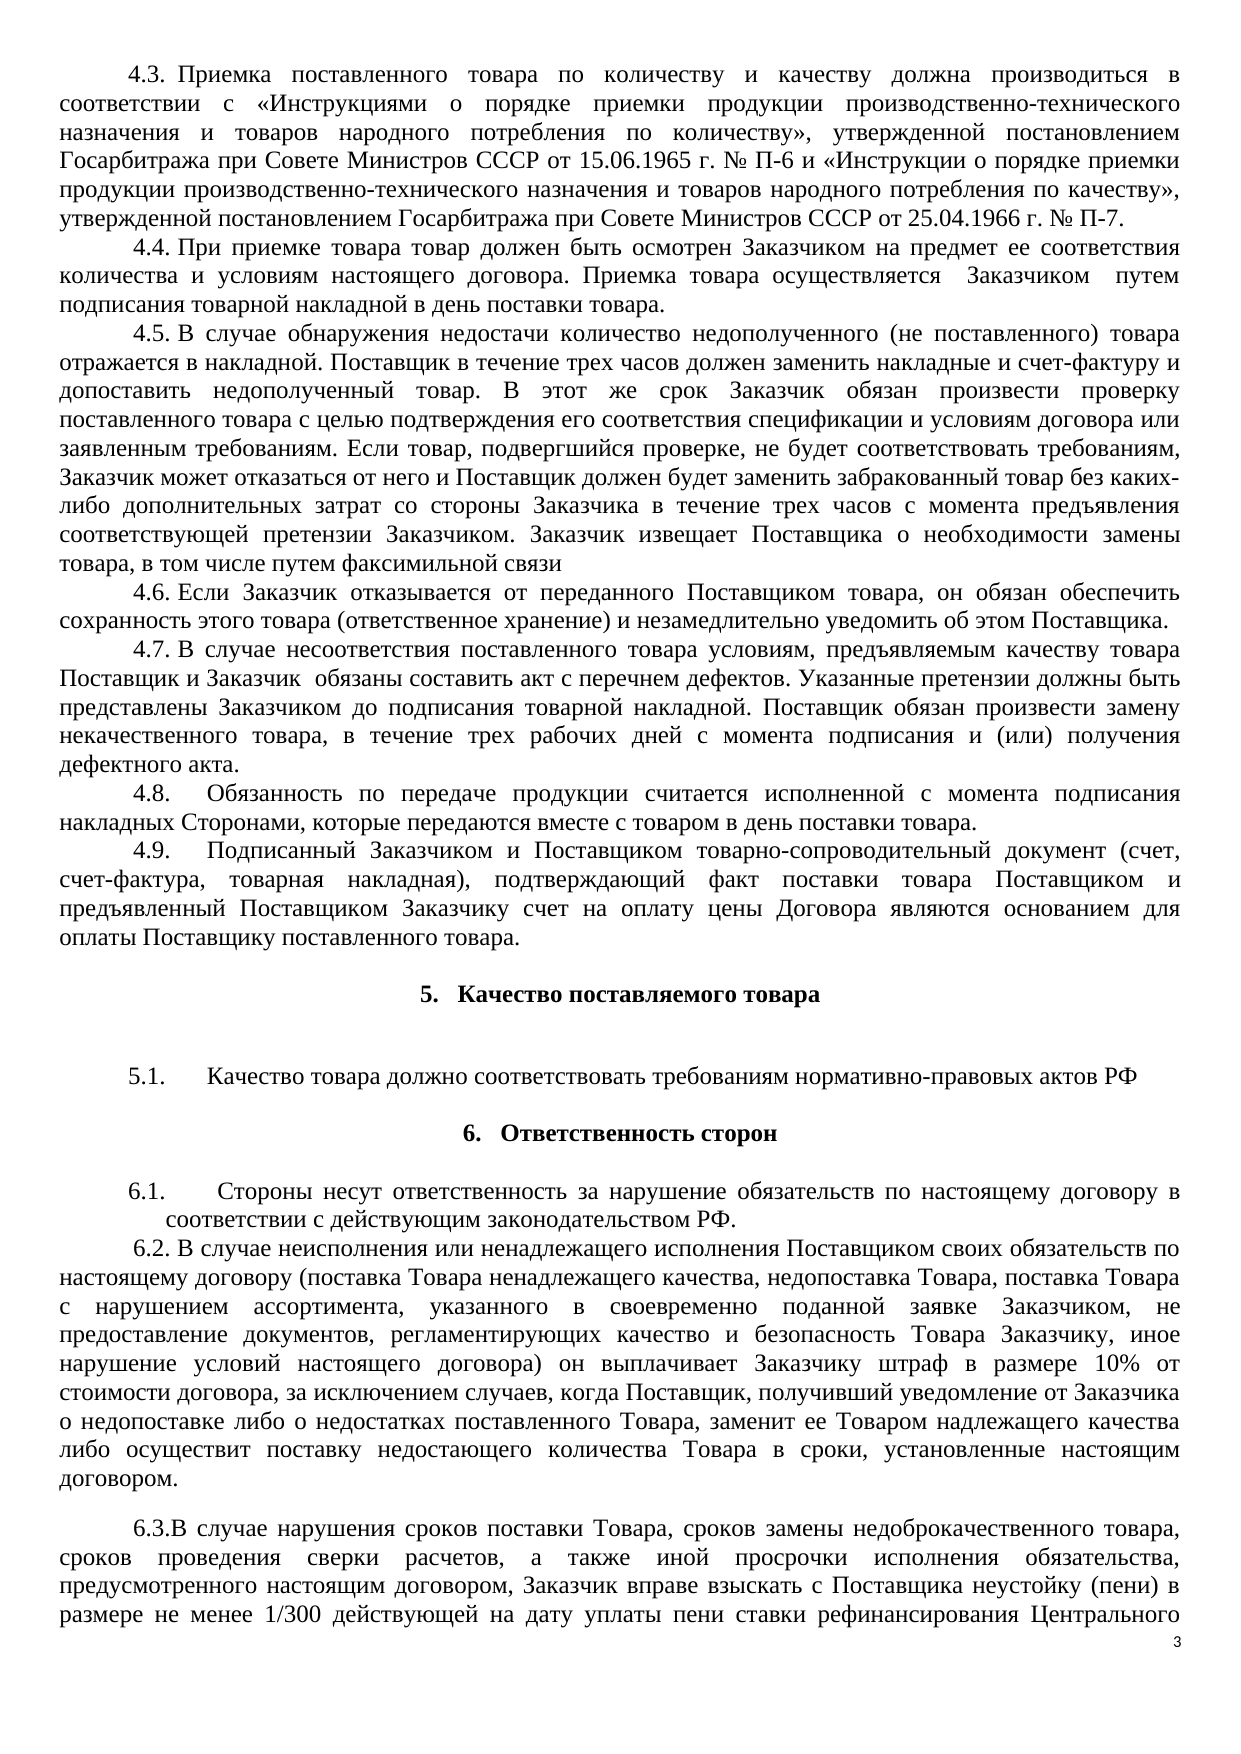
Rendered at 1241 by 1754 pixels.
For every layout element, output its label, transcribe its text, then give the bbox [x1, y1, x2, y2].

list Если Заказчик отказывается от переданного Поставщиком товара, он обязан обеспечить сохранность этого товара (ответственное хранение) и незамедлительно уведомить об этом Поставщика. [59, 577, 1181, 634]
list Приемка поставленного товара по количеству и качеству должна производиться в соответствии с «Инструкциями о порядке приемки продукции производственно-технического назначения и товаров народного потребления по количеству», утвержденной постановлением Госарбитража при Совете Министров СССР от 15.06.1965 г. № П-6 и «Инструкции о порядке приемки продукции производственно-технического назначения и товаров народного потребления по качеству», утвержденной постановлением Госарбитража при Совете Министров СССР от 25.04.1966 г. № П-7. [59, 59, 1181, 232]
list Качество товара должно соответствовать требованиям нормативно-правовых актов РФ [128, 1061, 1181, 1089]
list Подписанный Заказчиком и Поставщиком товарно-сопроводительный документ (счет, счет-фактура, товарная накладная), подтверждающий факт поставки товара Поставщиком и предъявленный Поставщиком Заказчику счет на оплату цены Договора являются основанием для оплаты Поставщику поставленного товара. [59, 835, 1181, 950]
list Стороны несут ответственность за нарушение обязательств по настоящему договору в соответствии с действующим законодательством РФ. [128, 1176, 1181, 1233]
list Ответственность сторон [59, 1118, 1181, 1147]
list В случае обнаружения недостачи количество недополученного (не поставленного) товара отражается в накладной. Поставщик в течение трех часов должен заменить накладные и счет-фактуру и допоставить недополученный товар. В этот же срок Заказчик обязан произвести проверку поставленного товара с целью подтверждения его соответствия спецификации и условиям договора или заявленным требованиям. Если товар, подвергшийся проверке, не будет соответствовать требованиям, Заказчик может отказаться от него и Поставщик должен будет заменить забракованный товар без каких-либо дополнительных затрат со стороны Заказчика в течение трех часов с момента предъявления соответствующей претензии Заказчиком. Заказчик извещает Поставщика о необходимости замены товара, в том числе путем факсимильной связи [59, 318, 1181, 577]
list Качество поставляемого товара [59, 979, 1181, 1008]
list При приемке товара товар должен быть осмотрен Заказчиком на предмет ее соответствия количества и условиям настоящего договора. Приемка товара осуществляется Заказчиком путем подписания товарной накладной в день поставки товара. [59, 232, 1181, 318]
list Обязанность по передаче продукции считается исполненной с момента подписания накладных Сторонами, которые передаются вместе с товаром в день поставки товара. [59, 778, 1181, 835]
list В случае несоответствия поставленного товара условиям, предъявляемым качеству товара Поставщик и Заказчик обязаны составить акт с перечнем дефектов. Указанные претензии должны быть представлены Заказчиком до подписания товарной накладной. Поставщик обязан произвести замену некачественного товара, в течение трех рабочих дней с момента подписания и (или) получения дефектного акта. [59, 634, 1181, 778]
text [59, 1513, 1181, 1628]
text 6.2. В случае неисполнения или ненадлежащего исполнения Поставщиком своих обязательств по настоящему договору (поставка Товара ненадлежащего качества, недопоставка Товара, поставка Товара с нарушением ассортимента, указанного в своевременно поданной заявке Заказчиком, не предоставление документов, регламентирующих качество и безопасность Товара Заказчику, иное нарушение условий настоящего договора) он выплачивает Заказчику штраф в размере 10% от стоимости договора, за исключением случаев, когда Поставщик, получивший уведомление от Заказчика о недопоставке либо о недостатках поставленного Товара, заменит ее Товаром надлежащего качества либо осуществит поставку недостающего количества Товара в сроки, установленные настоящим договором. [59, 1233, 1181, 1492]
